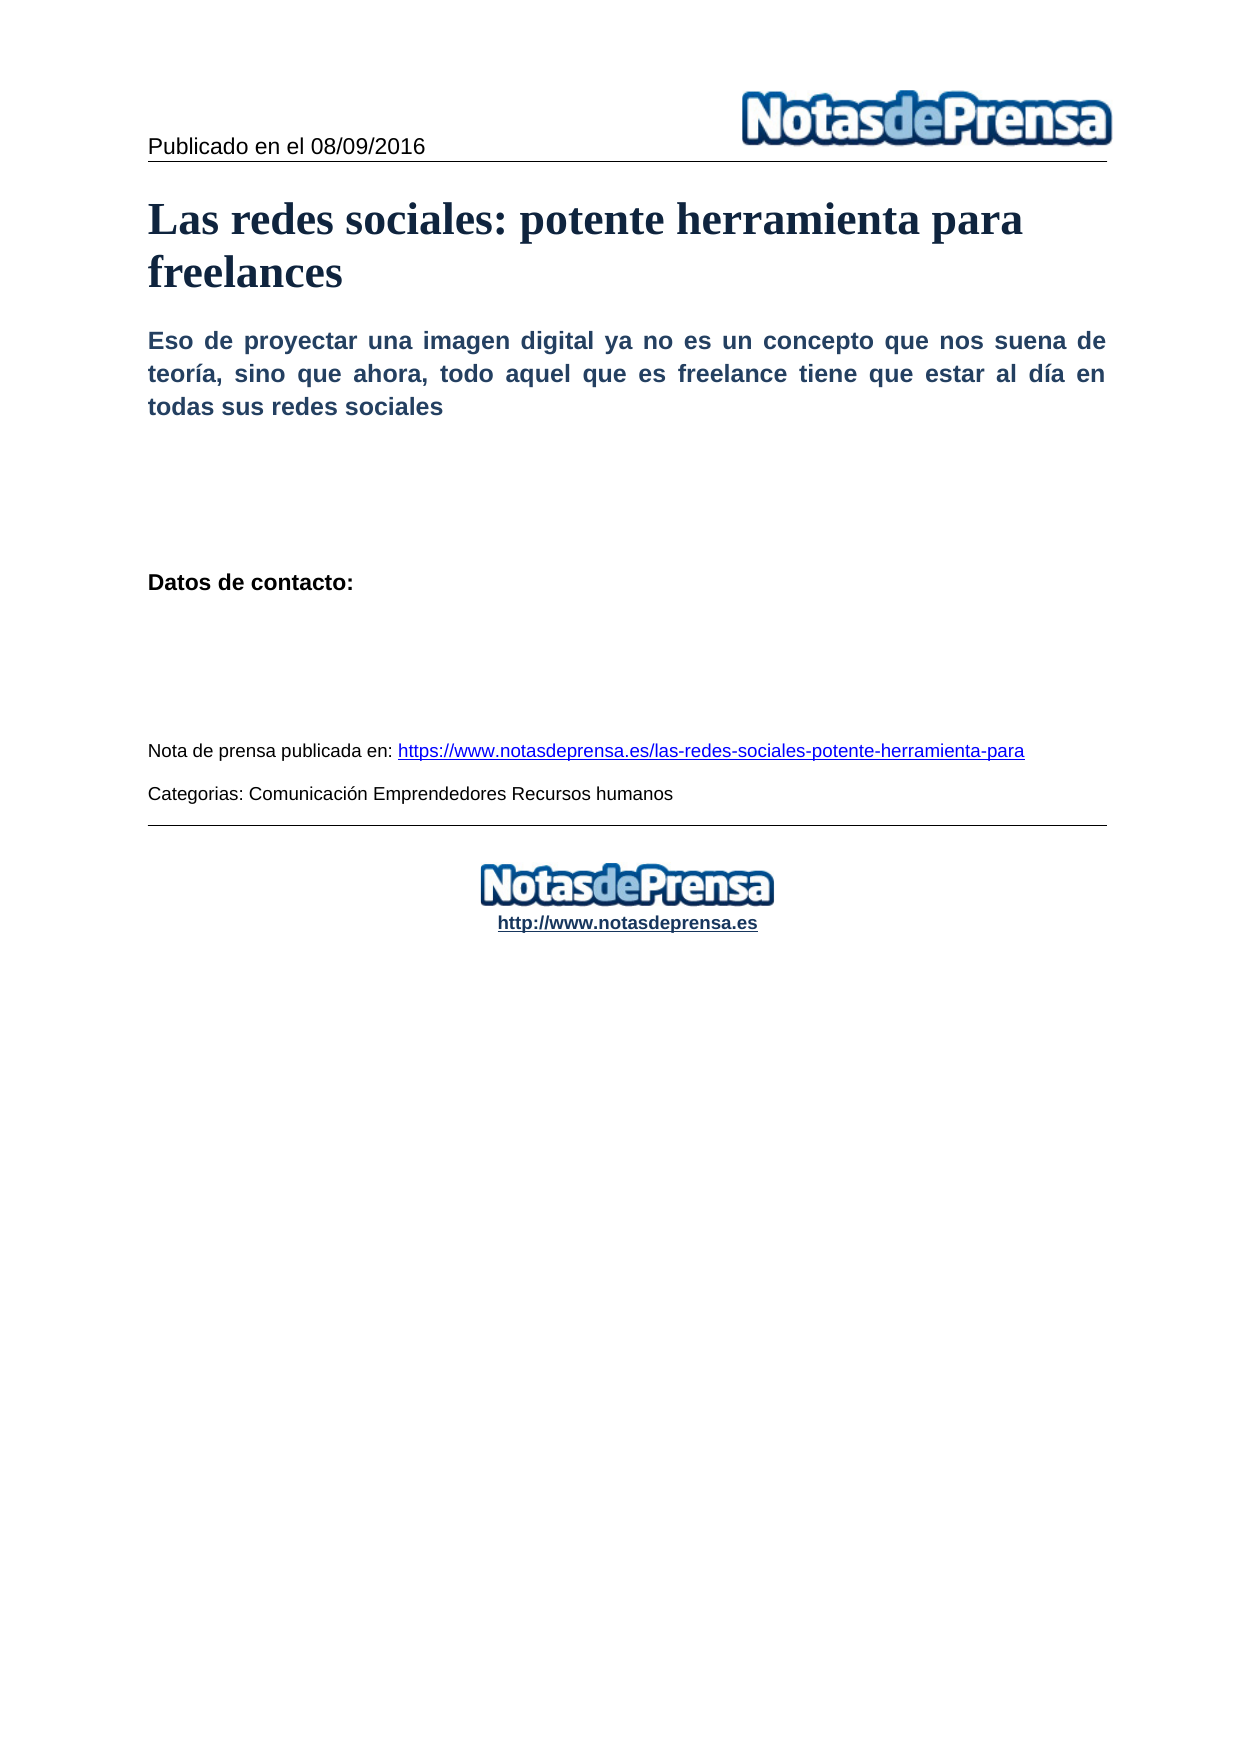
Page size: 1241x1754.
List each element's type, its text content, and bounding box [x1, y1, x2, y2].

subtitle Eso de proyectar una imagen digital ya no es un concepto que nos suena de teoría, sino que ahora, todo aquel que es freelance tiene que estar al día en todas sus redes sociales [148, 326, 1107, 421]
text Datos de contacto: [148, 568, 1107, 595]
text Categorias: Comunicación Emprendedores Recursos humanos [148, 783, 1107, 804]
text http://www.notasdeprensa.es [148, 912, 1107, 934]
text Publicado en el 08/09/2016 [148, 133, 1107, 161]
picture [480, 862, 775, 908]
picture [742, 90, 1113, 148]
text Nota de prensa publicada en: https://www.notasdeprensa.es/las-redes-sociales-potente-herramienta-para [148, 740, 1107, 762]
subtitle Las redes sociales: potente herramienta para freelances [148, 192, 1107, 297]
